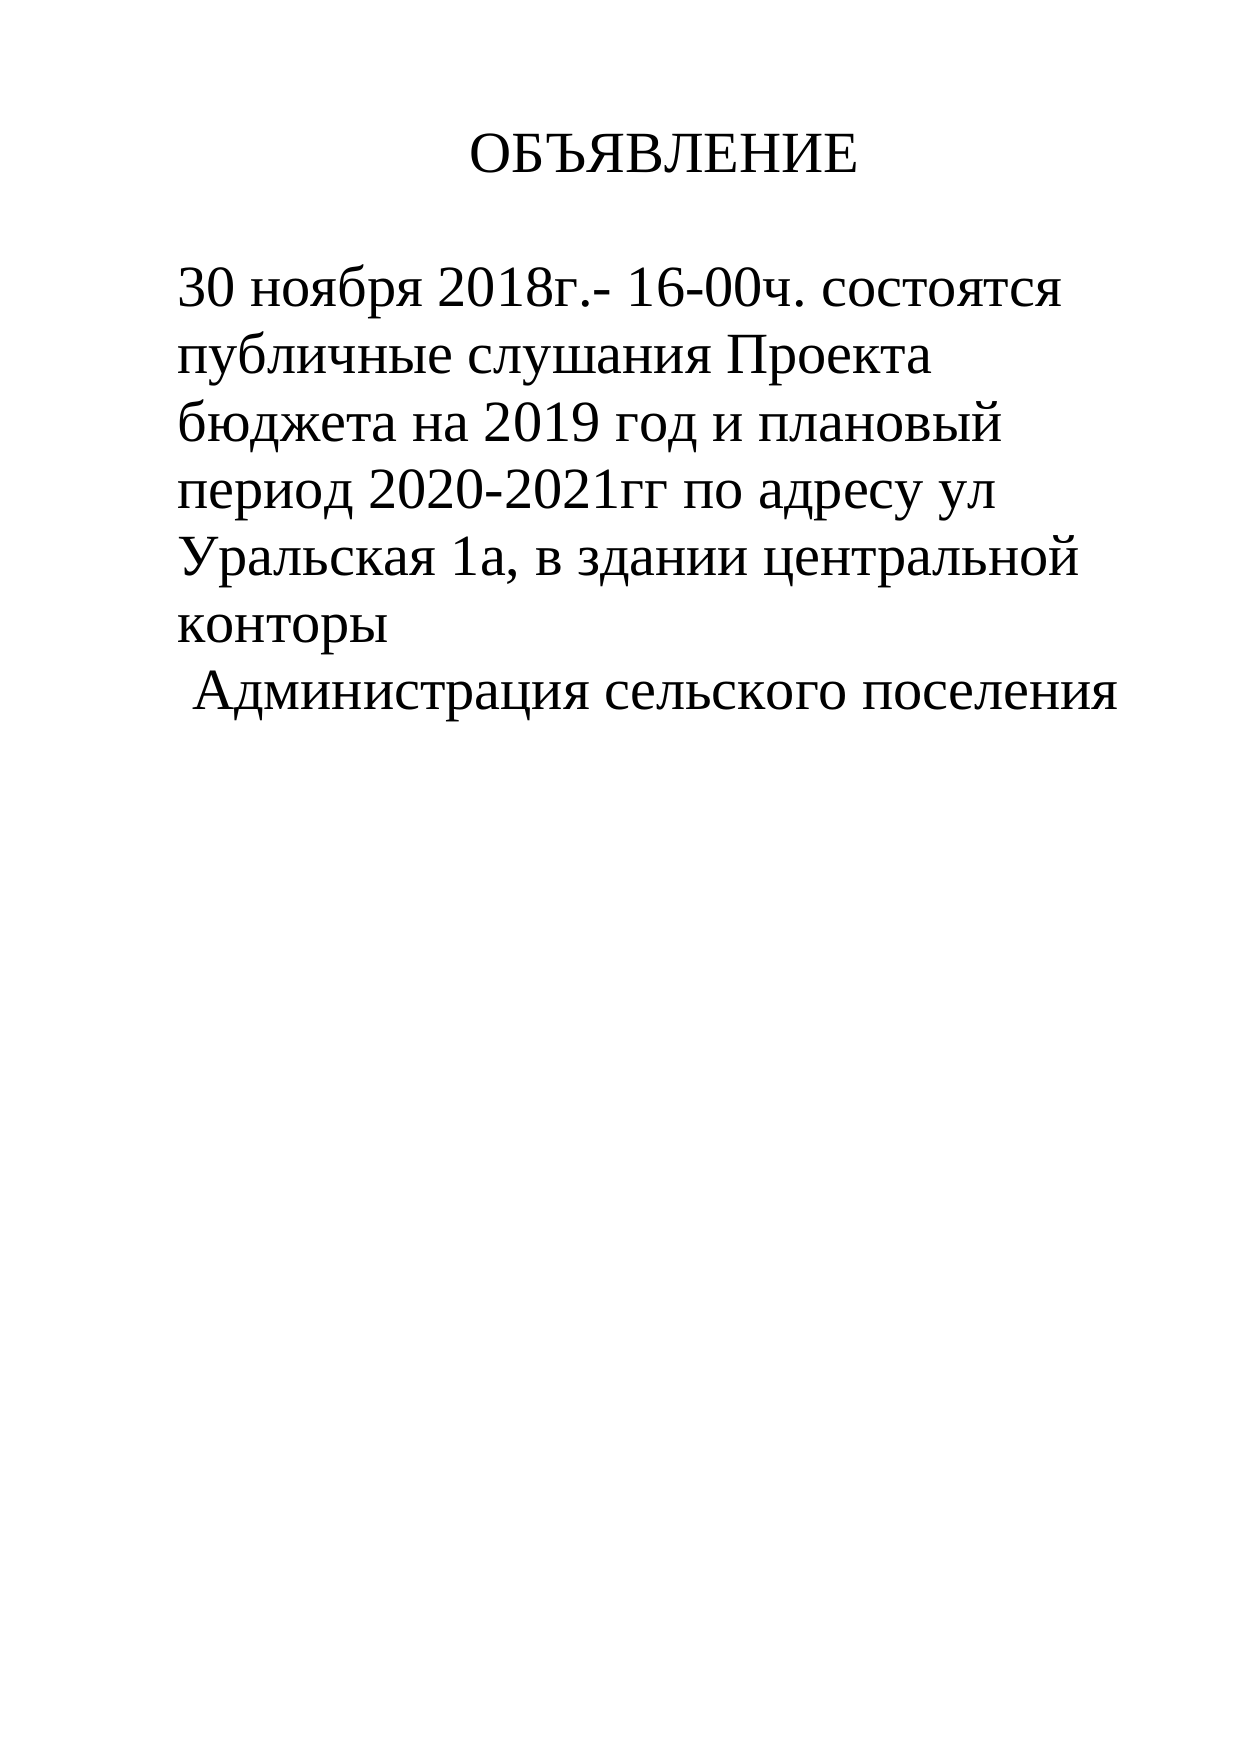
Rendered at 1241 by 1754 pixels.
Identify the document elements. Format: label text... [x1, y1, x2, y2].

text ОБЪЯВЛЕНИЕ [177, 118, 1152, 185]
text 30 ноября 2018г.- 16-00ч. состоятся публичные слушания Проекта бюджета на 2019 год и плановый период 2020-2021гг по адресу ул Уральская 1а, в здании центральной конторы [177, 252, 1152, 655]
text Администрация сельского поселения [177, 655, 1152, 722]
